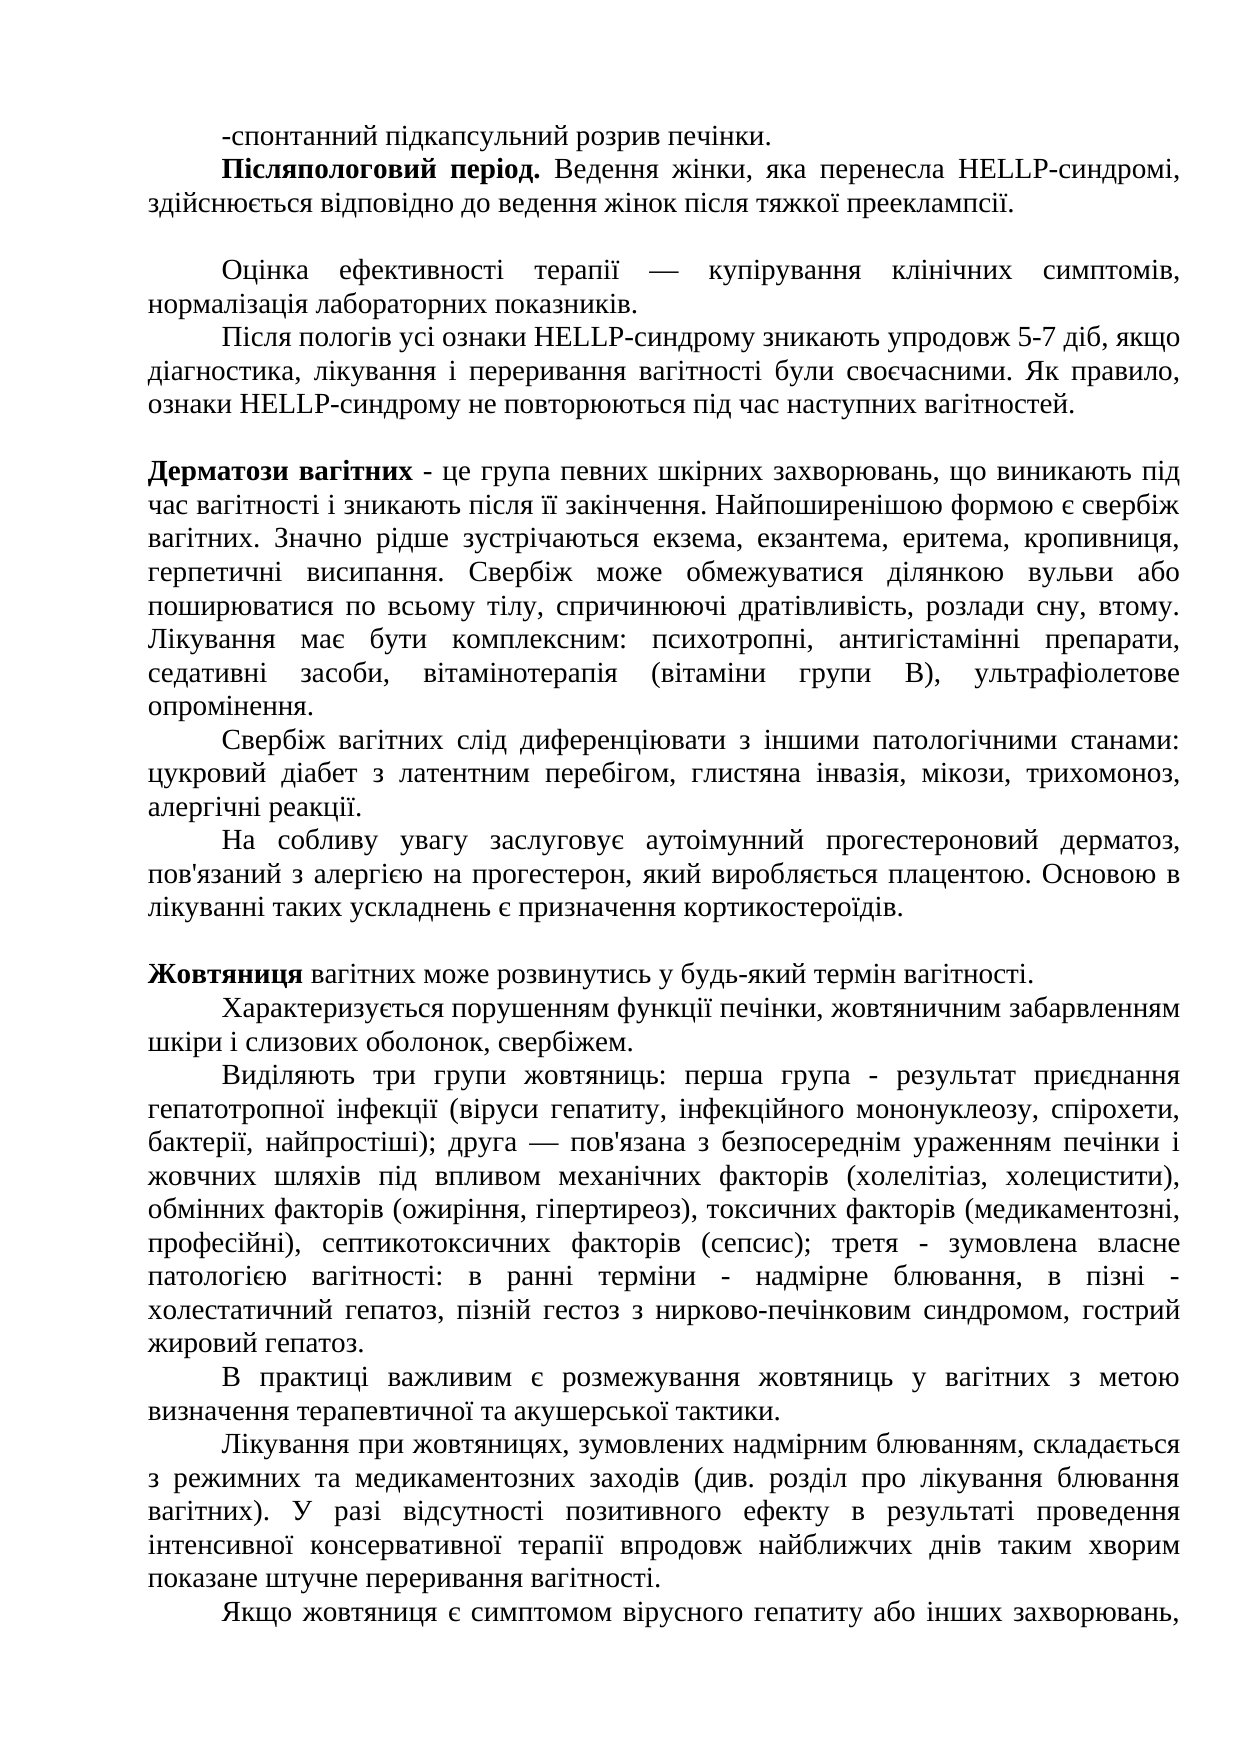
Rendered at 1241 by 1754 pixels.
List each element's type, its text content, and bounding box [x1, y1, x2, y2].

text Післяпологовий період. Ведення жінки, яка перенесла HELLP-синдромі, здійснюється відповідно до ведення жінок після тяжкої прееклампсії. [148, 152, 1181, 219]
text Виділяють три групи жовтяниць: перша група - результат приєднання гепатотропної інфекції (віруси гепатиту, інфекційного мононуклеозу, спірохети, бактерії, найпростіші); друга — пов'язана з безпосереднім ураженням печінки і жовчних шляхів під впливом механічних факторів (холелітіаз, холецистити), обмінних факторів (ожиріння, гіпертиреоз), токсичних факторів (медикаментозні, професійні), септикотоксичних факторів (сепсис); третя - зумовлена власне патологією вагітності: в ранні терміни - надмірне блювання, в пізні - холестатичний гепатоз, пізній гестоз з нирково-печінковим синдромом, гострий жировий гепатоз. [148, 1057, 1181, 1359]
text -спонтанний підкапсульний розрив печінки. [148, 118, 1181, 152]
text Свербіж вагітних слід диференціювати з іншими патологічними станами: цукровий діабет з латентним перебігом, глистяна інвазія, мікози, трихомоноз, алергічні реакції. [148, 722, 1181, 822]
text Оцінка ефективності терапії — купірування клінічних симптомів, нормалізація лабораторних показників. [148, 252, 1181, 319]
text Лікування при жовтяницях, зумовлених надмірним блюванням, складається з режимних та медикаментозних заходів (див. розділ про лікування блювання вагітних). У разі відсутності позитивного ефекту в результаті проведення інтенсивної консервативної терапії впродовж найближчих днів таким хворим показане штучне переривання вагітності. [148, 1426, 1181, 1594]
text Дерматози вагітних - це група певних шкірних захворювань, що виникають під час вагітності і зникають після її закінчення. Найпоширенішою формою є свербіж вагітних. Значно рідше зустрічаються екзема, екзантема, еритема, кропивниця, герпетичні висипання. Свербіж може обмежуватися ділянкою вульви або поширюватися по всьому тілу, спричинюючі дратівливість, розлади сну, втому. Лікування має бути комплексним: психотропні, антигістамінні препарати, седативні засоби, вітамінотерапія (вітаміни групи В), ультрафіолетове опромінення. [148, 453, 1181, 722]
text Жовтяниця вагітних може розвинутись у будь-який термін вагітності. [148, 957, 1181, 990]
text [148, 1594, 1181, 1627]
text На собливу увагу заслуговує аутоімунний прогестероновий дерматоз, пов'язаний з алергією на прогестерон, який виробляється плацентою. Основою в лікуванні таких ускладнень є призначення кортикостероїдів. [148, 822, 1181, 923]
text Характеризується порушенням функції печінки, жовтяничним забарвленням шкіри і слизових оболонок, свербіжем. [148, 990, 1181, 1057]
text В практиці важливим є розмежування жовтяниць у вагітних з метою визначення терапевтичної та акушерської тактики. [148, 1359, 1181, 1426]
text Після пологів усі ознаки НЕLLР-синдрому зникають упродовж 5-7 діб, якщо діагностика, лікування і переривання вагітності були своєчасними. Як правило, ознаки НЕLLР-синдрому не повторюються під час наступних вагітностей. [148, 319, 1181, 420]
